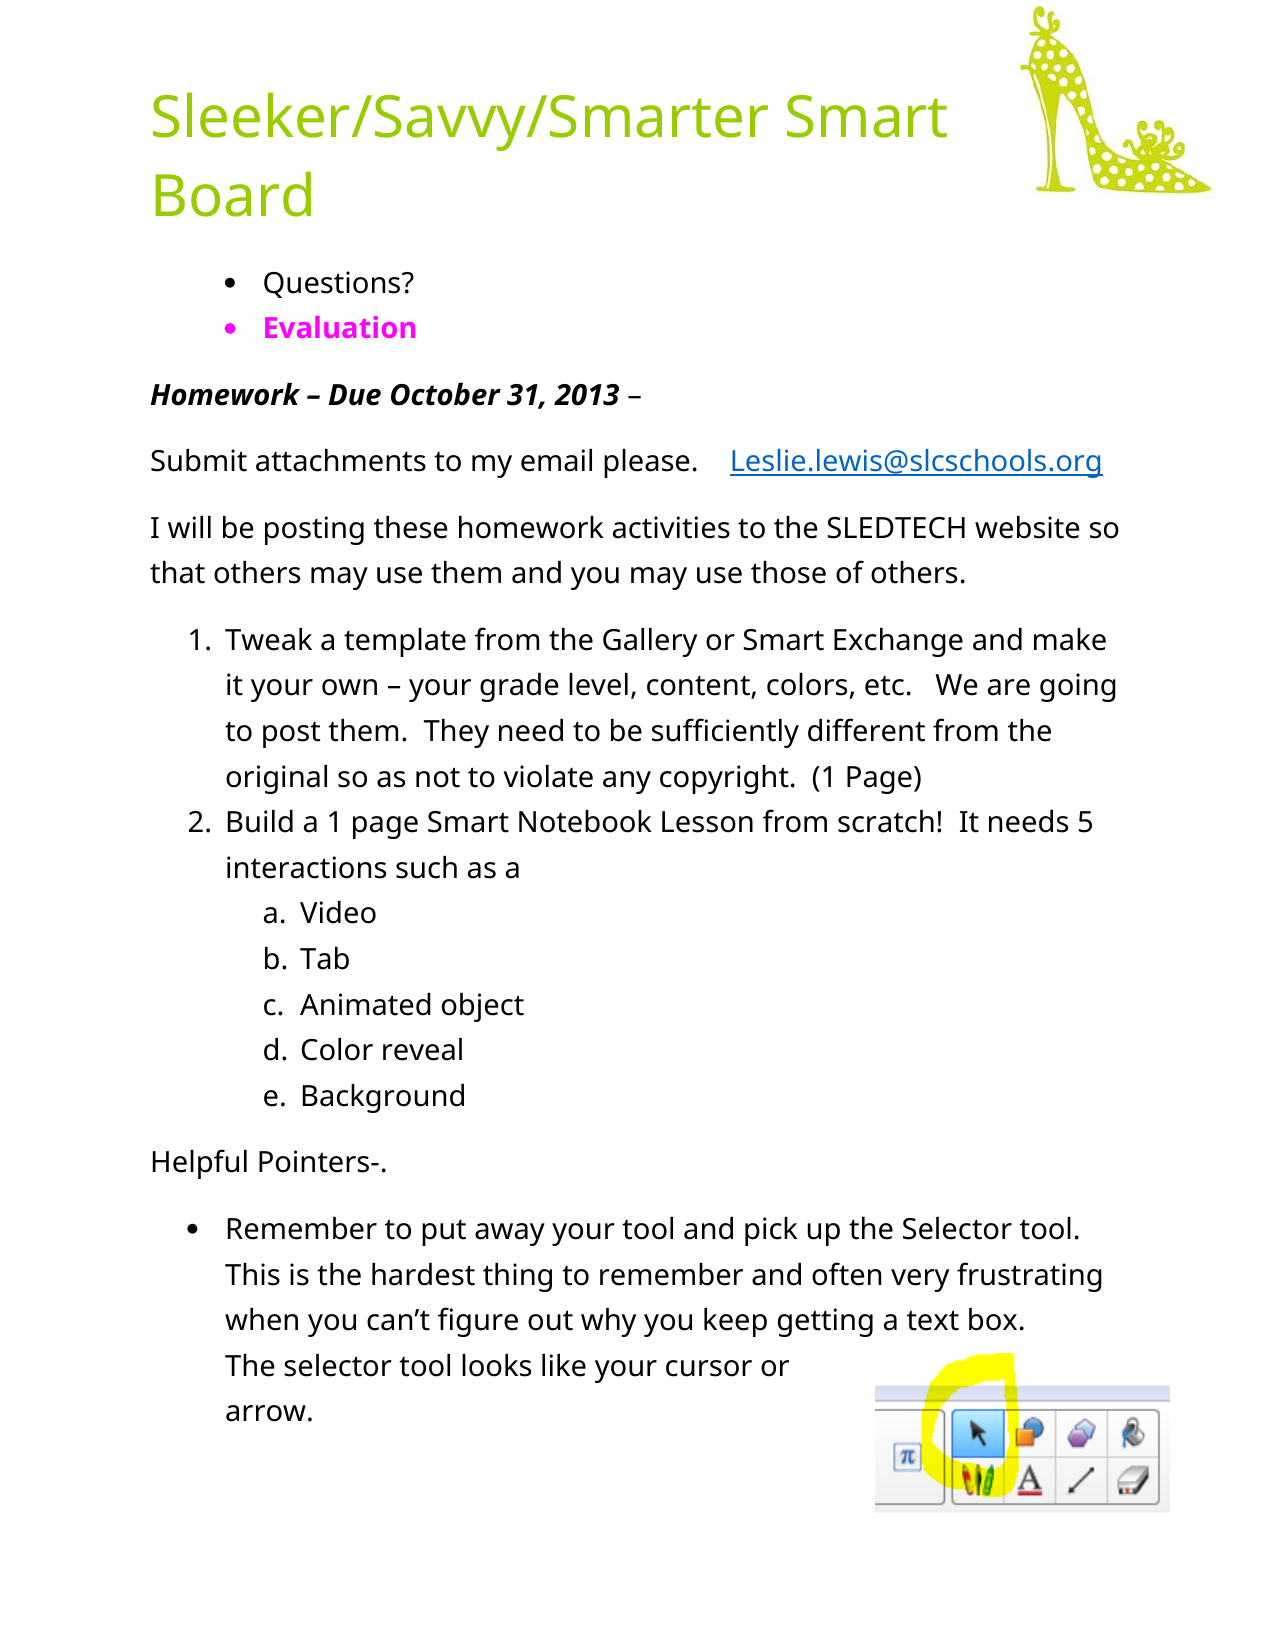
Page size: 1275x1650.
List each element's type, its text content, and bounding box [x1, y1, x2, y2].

list Animated object [262, 984, 1125, 1024]
list Remember to put away your tool and pick up the Selector tool. This is the hardest thing to remember and often very frustrating when you can’t figure out why you keep getting a text box. [187, 1208, 1125, 1339]
list Video [262, 893, 1125, 932]
list Evaluation [225, 308, 1125, 347]
list Color reveal [262, 1030, 1125, 1069]
list The selector tool looks like your cursor or arrow. [225, 1345, 1125, 1430]
list Build a 1 page Smart Notebook Lesson from scratch! It needs 5 interactions such as a [187, 802, 1125, 887]
list Background [262, 1075, 1125, 1115]
text Helpful Pointers-. [150, 1142, 1125, 1181]
picture [1014, 0, 1220, 197]
text Submit attachments to my email please. Leslie.lewis@slcschools.org [150, 441, 1125, 480]
text I will be posting these homework activities to the SLEDTECH website so that others may use them and you may use those of others. [150, 507, 1125, 592]
list Tab [262, 938, 1125, 978]
text Homework – Due October 31, 2013 – [150, 374, 1125, 414]
list Questions? [225, 262, 1125, 302]
list Tweak a template from the Gallery or Smart Exchange and make it your own – your grade level, content, colors, etc. We are going to post them. They need to be sufficiently different from the original so as not to violate any copyright. (1 Page) [187, 619, 1125, 796]
picture [875, 1353, 1171, 1524]
